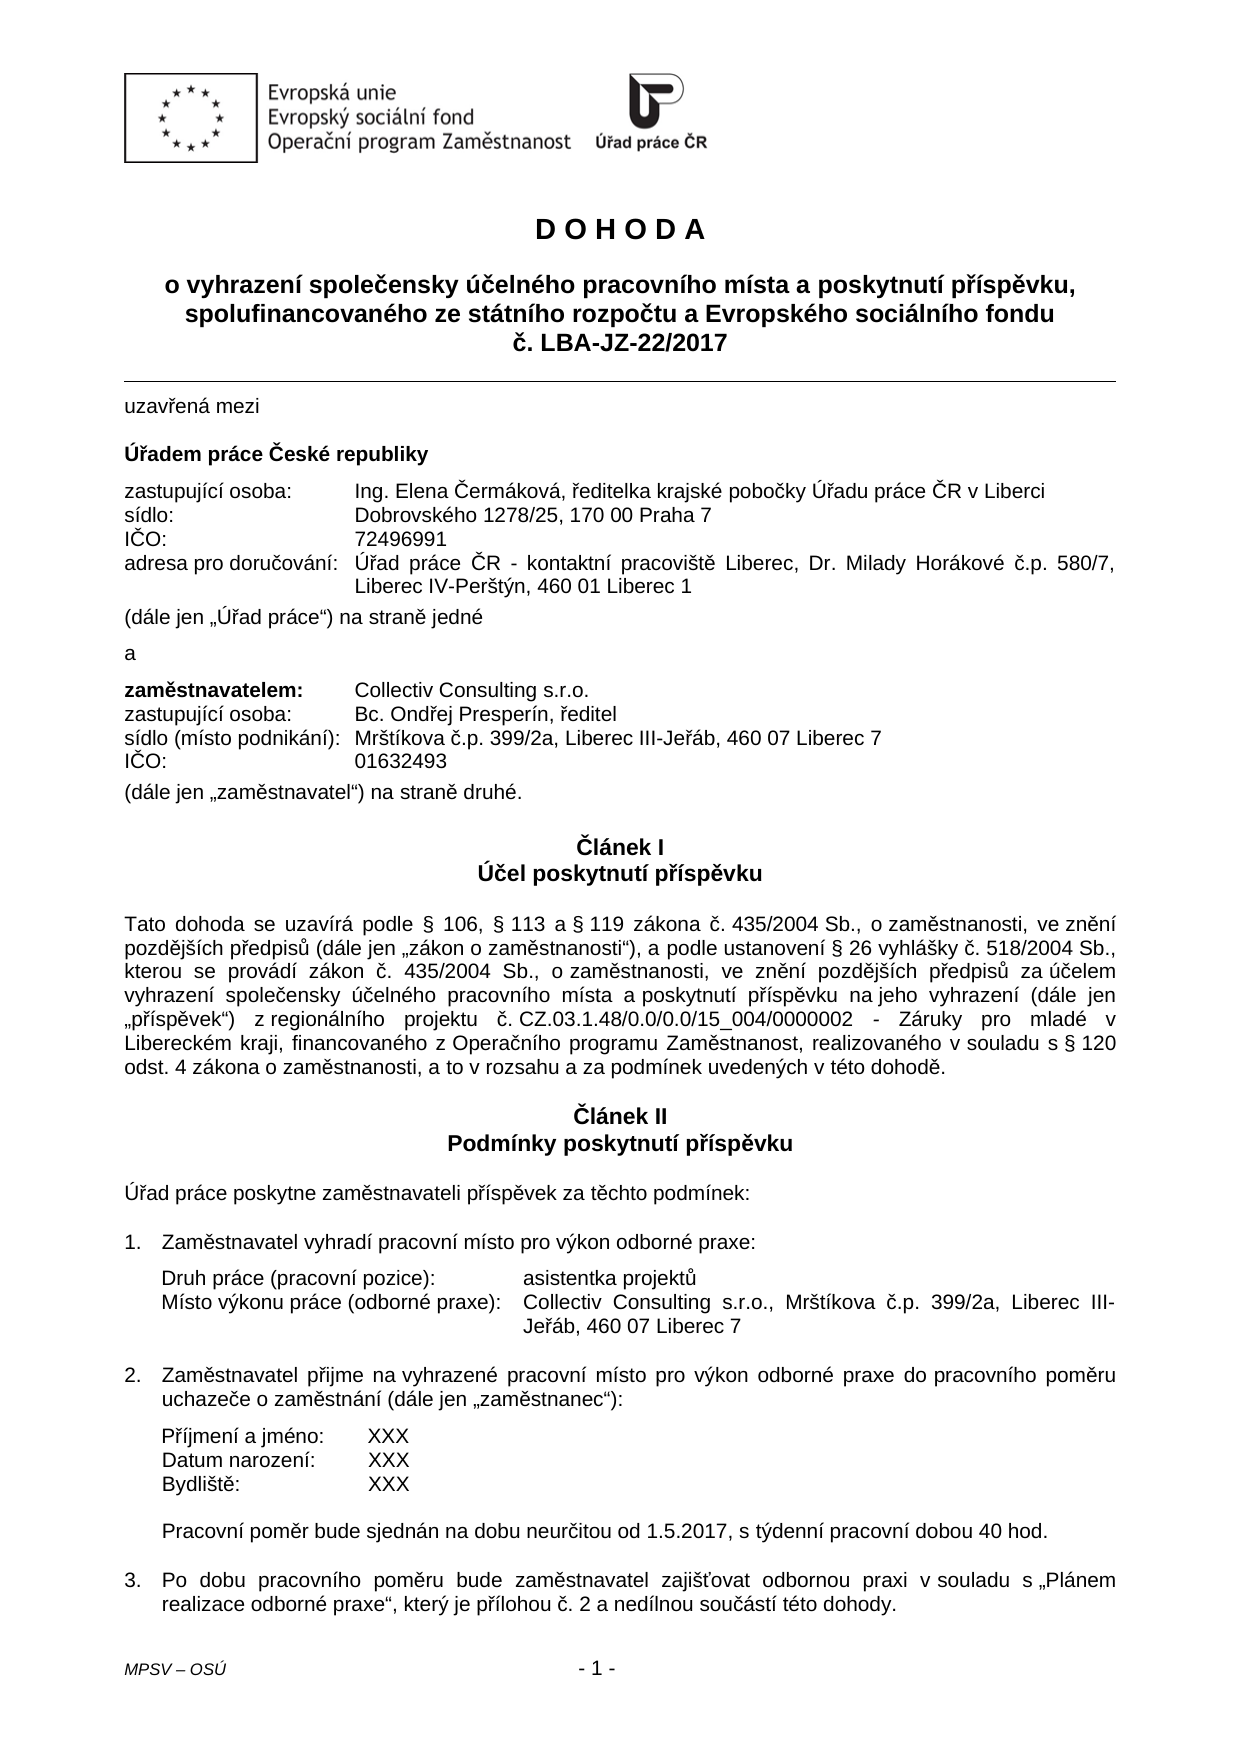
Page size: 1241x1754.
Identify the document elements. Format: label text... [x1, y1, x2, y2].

text IČO: 01632493 [124, 749, 1116, 773]
text zastupující osoba: Ing. Elena Čermáková, ředitelka krajské pobočky Úřadu práce ČR v Liberci [124, 478, 1116, 502]
text Účel poskytnutí příspěvku [124, 860, 1116, 886]
text Po dobu pracovního poměru bude zaměstnavatel zajišťovat odbornou praxi v souladu s „Plánem realizace odborné praxe“, který je přílohou č. 2 a nedílnou součástí této dohody. [124, 1568, 1116, 1616]
text Příjmení a jméno: XXX [161, 1423, 1116, 1447]
text č. LBA-JZ-22/2017 [124, 328, 1116, 357]
text Druh práce (pracovní pozice): asistentka projektů [161, 1266, 1116, 1290]
text Článek II [124, 1103, 1116, 1129]
text Datum narození: XXX [162, 1447, 1116, 1471]
text Úřadem práce České republiky [124, 442, 1116, 466]
text Článek I [124, 834, 1116, 860]
text zaměstnavatelem: Collectiv Consulting s.r.o.0 [124, 677, 1116, 701]
text Pracovní poměr bude sjednán na dobu neurčitou od 1.5.2017, s týdenní pracovní dobou 40 hod. [162, 1519, 1116, 1543]
text D O H O D A [124, 212, 1116, 245]
list Tato dohoda se uzavírá podle § 106, § 113 a § 119 zákona č. 435/2004 Sb., o zaměstnanosti, ve znění pozdějších předpisů (dále jen „zákon o zaměstnanosti“), a podle ustanovení § 26 vyhlášky č. 518/2004 Sb., kterou se provádí zákon č. 435/2004 Sb., o zaměstnanosti, ve znění pozdějších předpisů za účelem vyhrazení společensky účelného pracovního místa a poskytnutí příspěvku na jeho vyhrazení (dále jen „příspěvek“) z regionálního projektu č. CZ.03.1.48/0.0/0.0/15_004/0000002 - Záruky pro mladé v Libereckém kraji, financovaného z Operačního programu Zaměstnanost, realizovaného v souladu s § 120 odst. 4 zákona o zaměstnanosti, a to v rozsahu a za podmínek uvedených v této dohodě. [124, 911, 1116, 1079]
text zastupující osoba: Bc. Ondřej Presperín, ředitel [124, 701, 1116, 725]
text Bydliště: XXX [162, 1471, 1116, 1495]
text a [124, 641, 1116, 665]
text (dále jen „Úřad práce“) na straně jedné [124, 604, 1116, 628]
text Zaměstnavatel vyhradí pracovní místo pro výkon odborné praxe: [124, 1230, 1116, 1254]
text Zaměstnavatel přijme na vyhrazené pracovní místo pro výkon odborné praxe do pracovního poměru uchazeče o zaměstnání (dále jen „zaměstnanec“): [124, 1363, 1116, 1411]
text (dále jen „zaměstnavatel“) na straně druhé. [124, 779, 1116, 803]
list Úřad práce poskytne zaměstnavateli příspěvek za těchto podmínek: [124, 1181, 1116, 1205]
text adresa pro doručování: Úřad práce ČR - kontaktní pracoviště Liberec, Dr. Milady Horákové č.p. 580/7, Liberec IV-Perštýn, 460 01 Liberec 1 [124, 550, 1116, 598]
text sídlo: Dobrovského 1278/25, 170 00 Praha 7 [124, 502, 1116, 526]
text o vyhrazení společensky účelného pracovního místa a poskytnutí příspěvku, spolufinancovaného ze státního rozpočtu a Evropského sociálního fondu [124, 270, 1116, 328]
text sídlo (místo podnikání): Mrštíkova č.p. 399/2a, Liberec III-Jeřáb, 460 07 Liberec 7 [124, 725, 1116, 749]
text Podmínky poskytnutí příspěvku [124, 1129, 1116, 1156]
text IČO: 72496991 [124, 526, 1116, 550]
text uzavřená mezi [124, 382, 1116, 418]
text Místo výkonu práce (odborné praxe): Collectiv Consulting s.r.o., Mrštíkova č.p. 399/2a, Liberec III-Jeřáb, 460 07 Liberec 7 [161, 1290, 1116, 1338]
picture [124, 73, 712, 163]
